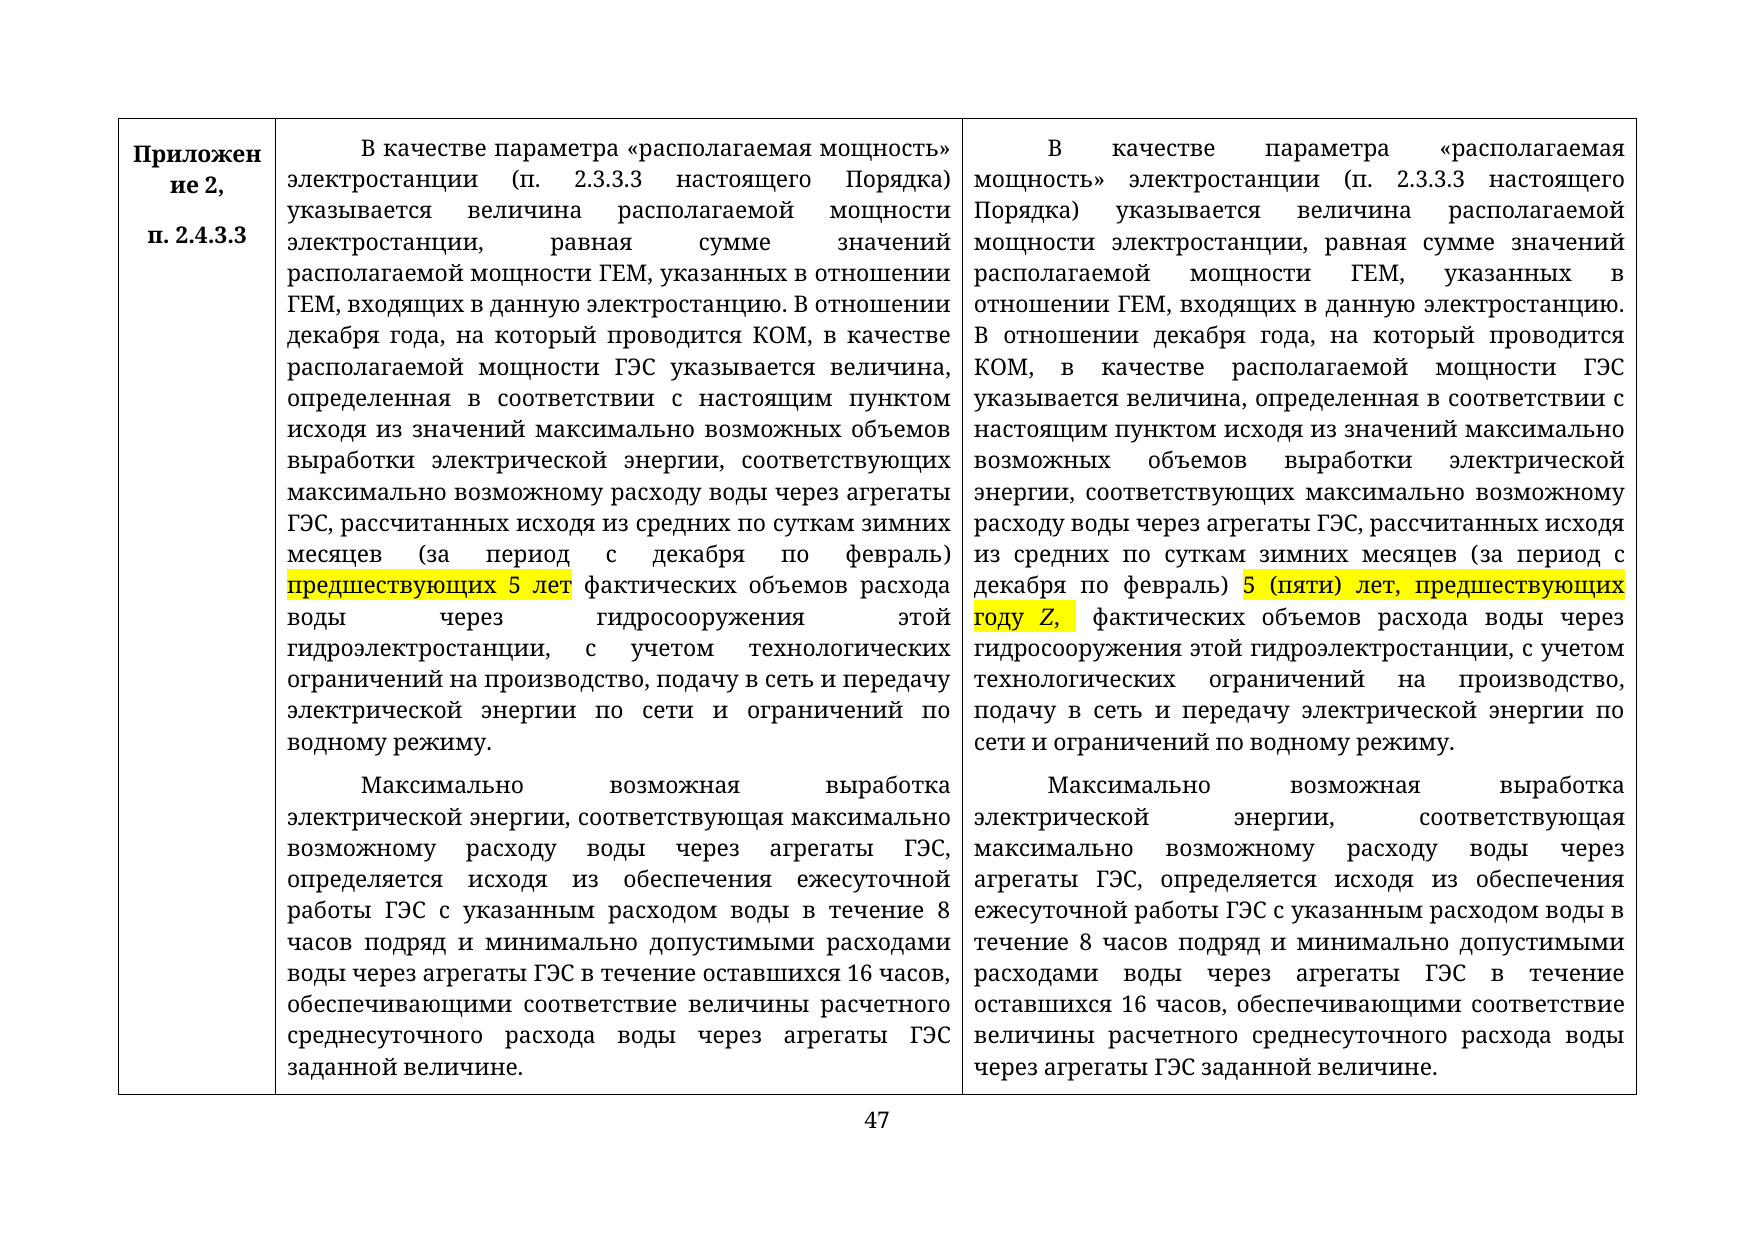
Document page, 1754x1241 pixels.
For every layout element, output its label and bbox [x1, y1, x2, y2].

table_cell [963, 119, 1636, 1094]
table_cell [276, 119, 962, 1094]
table_cell [119, 119, 275, 1094]
